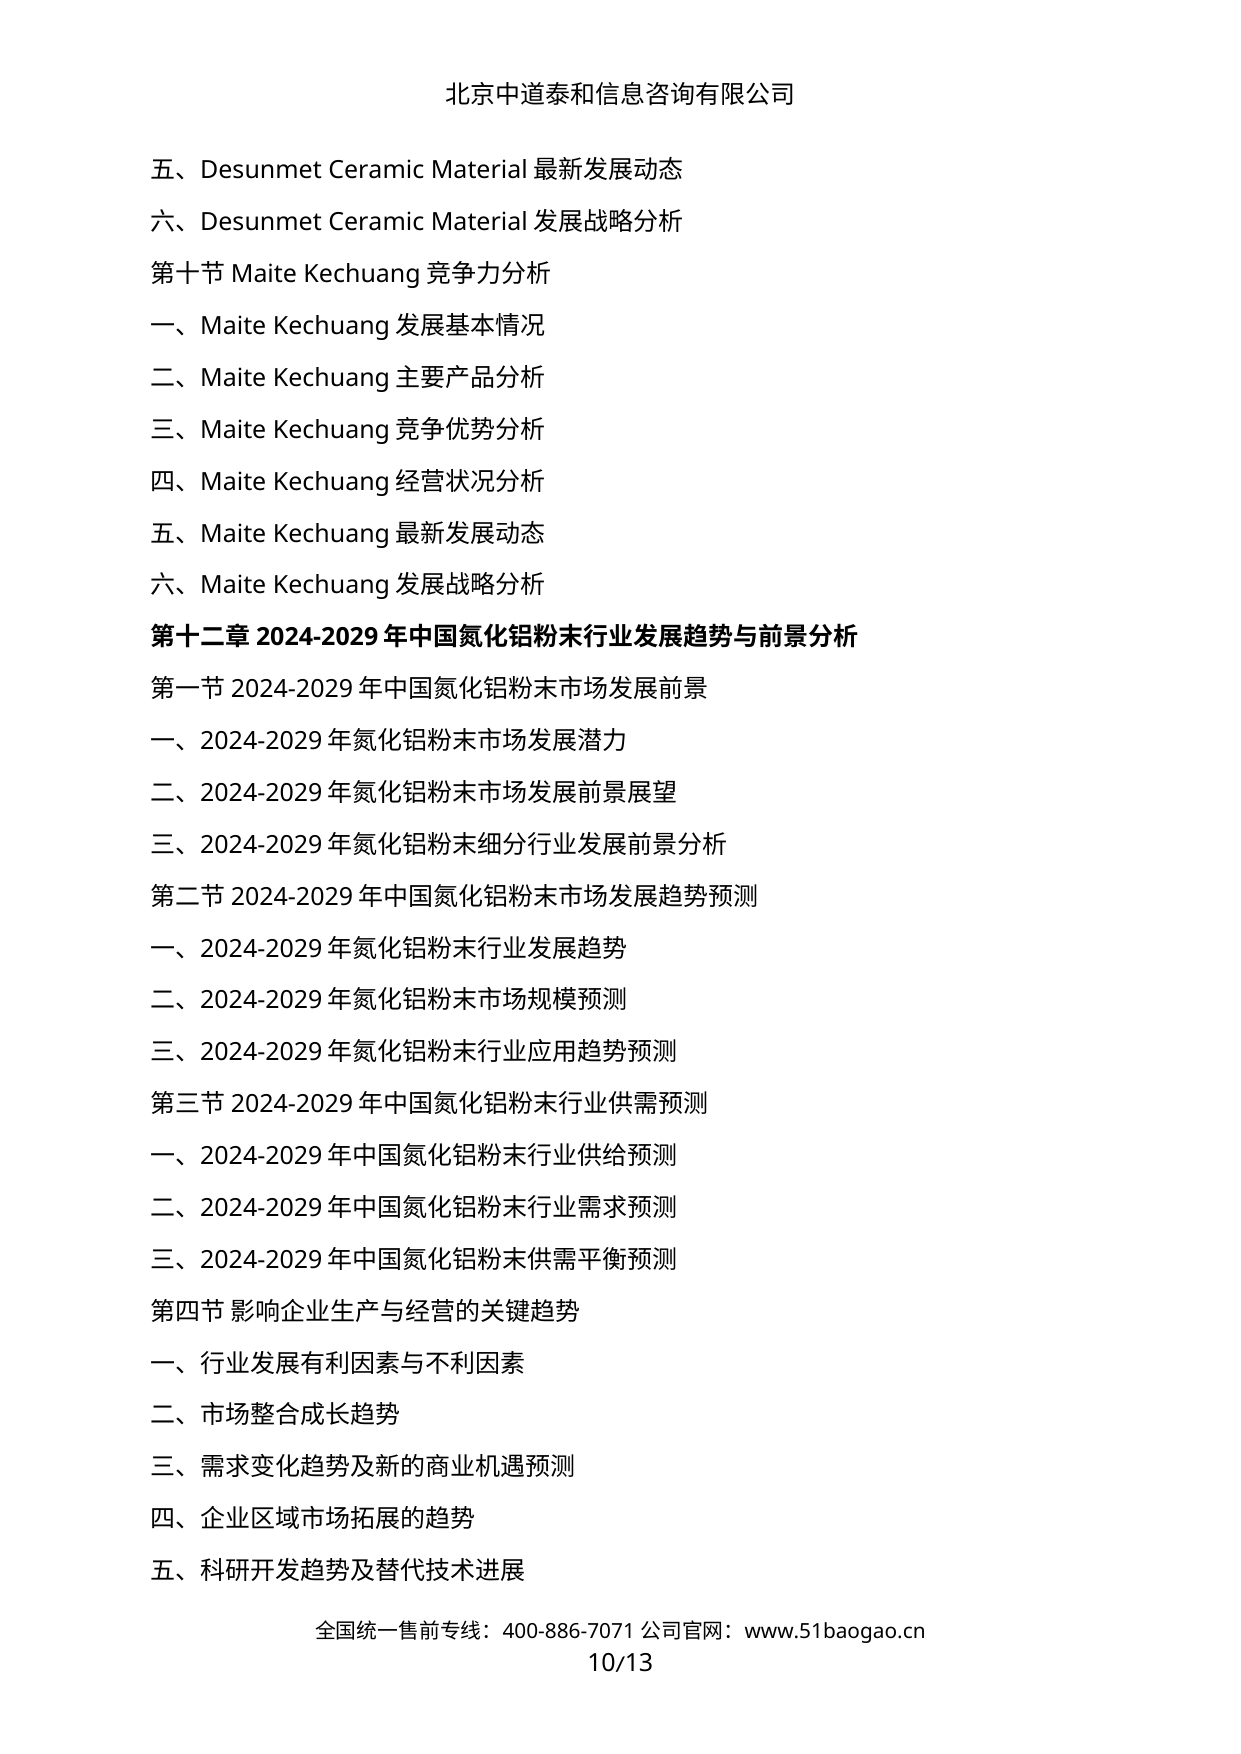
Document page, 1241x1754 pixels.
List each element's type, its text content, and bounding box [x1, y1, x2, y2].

text 三、2024-2029年中国氮化铝粉末供需平衡预测 [150, 1239, 1090, 1276]
text 第四节 影响企业生产与经营的关键趋势 [150, 1291, 1090, 1327]
text 一、行业发展有利因素与不利因素 [150, 1343, 1090, 1379]
text 第十节 Maite Kechuang竞争力分析 [150, 254, 1090, 290]
text 第一节 2024-2029年中国氮化铝粉末市场发展前景 [150, 669, 1090, 705]
text 四、企业区域市场拓展的趋势 [150, 1499, 1090, 1535]
text 五、科研开发趋势及替代技术进展 [150, 1551, 1090, 1587]
text 五、Maite Kechuang最新发展动态 [150, 513, 1090, 549]
text 二、2024-2029年氮化铝粉末市场发展前景展望 [150, 772, 1090, 809]
text 三、2024-2029年氮化铝粉末细分行业发展前景分析 [150, 824, 1090, 861]
text 二、市场整合成长趋势 [150, 1395, 1090, 1431]
text 三、2024-2029年氮化铝粉末行业应用趋势预测 [150, 1032, 1090, 1068]
text 一、2024-2029年氮化铝粉末市场发展潜力 [150, 721, 1090, 757]
text 六、Desunmet Ceramic Material发展战略分析 [150, 202, 1090, 238]
text 三、需求变化趋势及新的商业机遇预测 [150, 1447, 1090, 1483]
text 一、2024-2029年中国氮化铝粉末行业供给预测 [150, 1136, 1090, 1172]
text 三、Maite Kechuang竞争优势分析 [150, 409, 1090, 446]
text 二、Maite Kechuang主要产品分析 [150, 357, 1090, 394]
text 二、2024-2029年中国氮化铝粉末行业需求预测 [150, 1187, 1090, 1224]
text 二、2024-2029年氮化铝粉末市场规模预测 [150, 980, 1090, 1016]
text 第三节 2024-2029年中国氮化铝粉末行业供需预测 [150, 1084, 1090, 1120]
text 一、Maite Kechuang发展基本情况 [150, 306, 1090, 342]
text 一、2024-2029年氮化铝粉末行业发展趋势 [150, 928, 1090, 964]
text 第十二章 2024-2029年中国氮化铝粉末行业发展趋势与前景分析 [150, 617, 1090, 653]
text 五、Desunmet Ceramic Material最新发展动态 [150, 150, 1090, 186]
text 四、Maite Kechuang经营状况分析 [150, 461, 1090, 497]
text 六、Maite Kechuang发展战略分析 [150, 565, 1090, 601]
text 第二节 2024-2029年中国氮化铝粉末市场发展趋势预测 [150, 876, 1090, 912]
